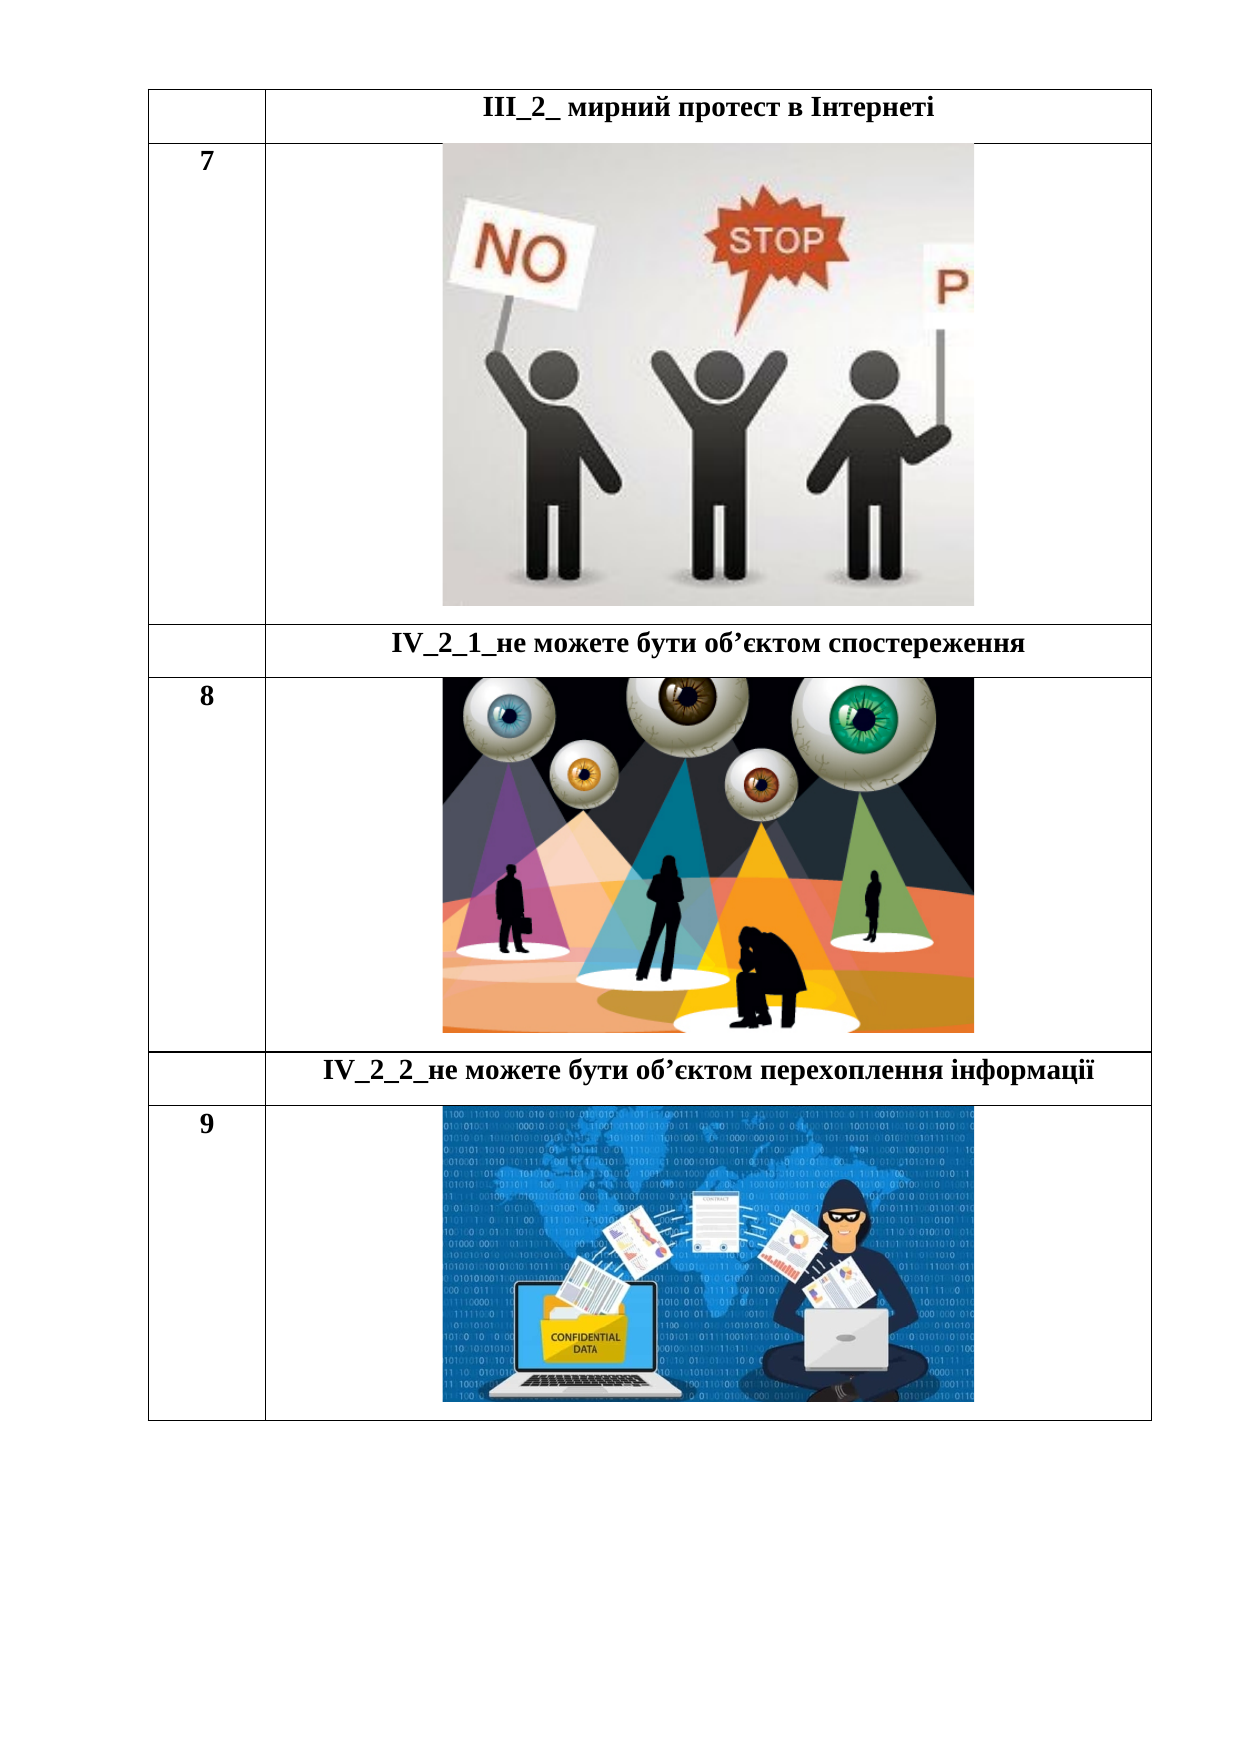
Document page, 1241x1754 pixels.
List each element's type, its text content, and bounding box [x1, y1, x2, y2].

table_cell [149, 625, 265, 677]
picture [442, 678, 975, 1033]
table_cell IV_2_1_не можете бути об’єктом спостереження [266, 625, 1151, 677]
table_cell 8 [149, 678, 265, 1051]
picture [442, 1106, 975, 1402]
table_cell [266, 1106, 1151, 1420]
table_cell [266, 678, 1151, 1051]
table_cell IV_2_2_не можете бути об’єктом перехоплення інформації [266, 1053, 1151, 1105]
table_header III_2_ мирний протест в Інтернеті [266, 90, 1151, 142]
picture [442, 143, 975, 606]
table_cell [266, 144, 1151, 624]
table_cell 9 [149, 1106, 265, 1420]
table_header [149, 90, 265, 142]
table_cell [149, 1053, 265, 1105]
table_cell 7 [149, 144, 265, 624]
